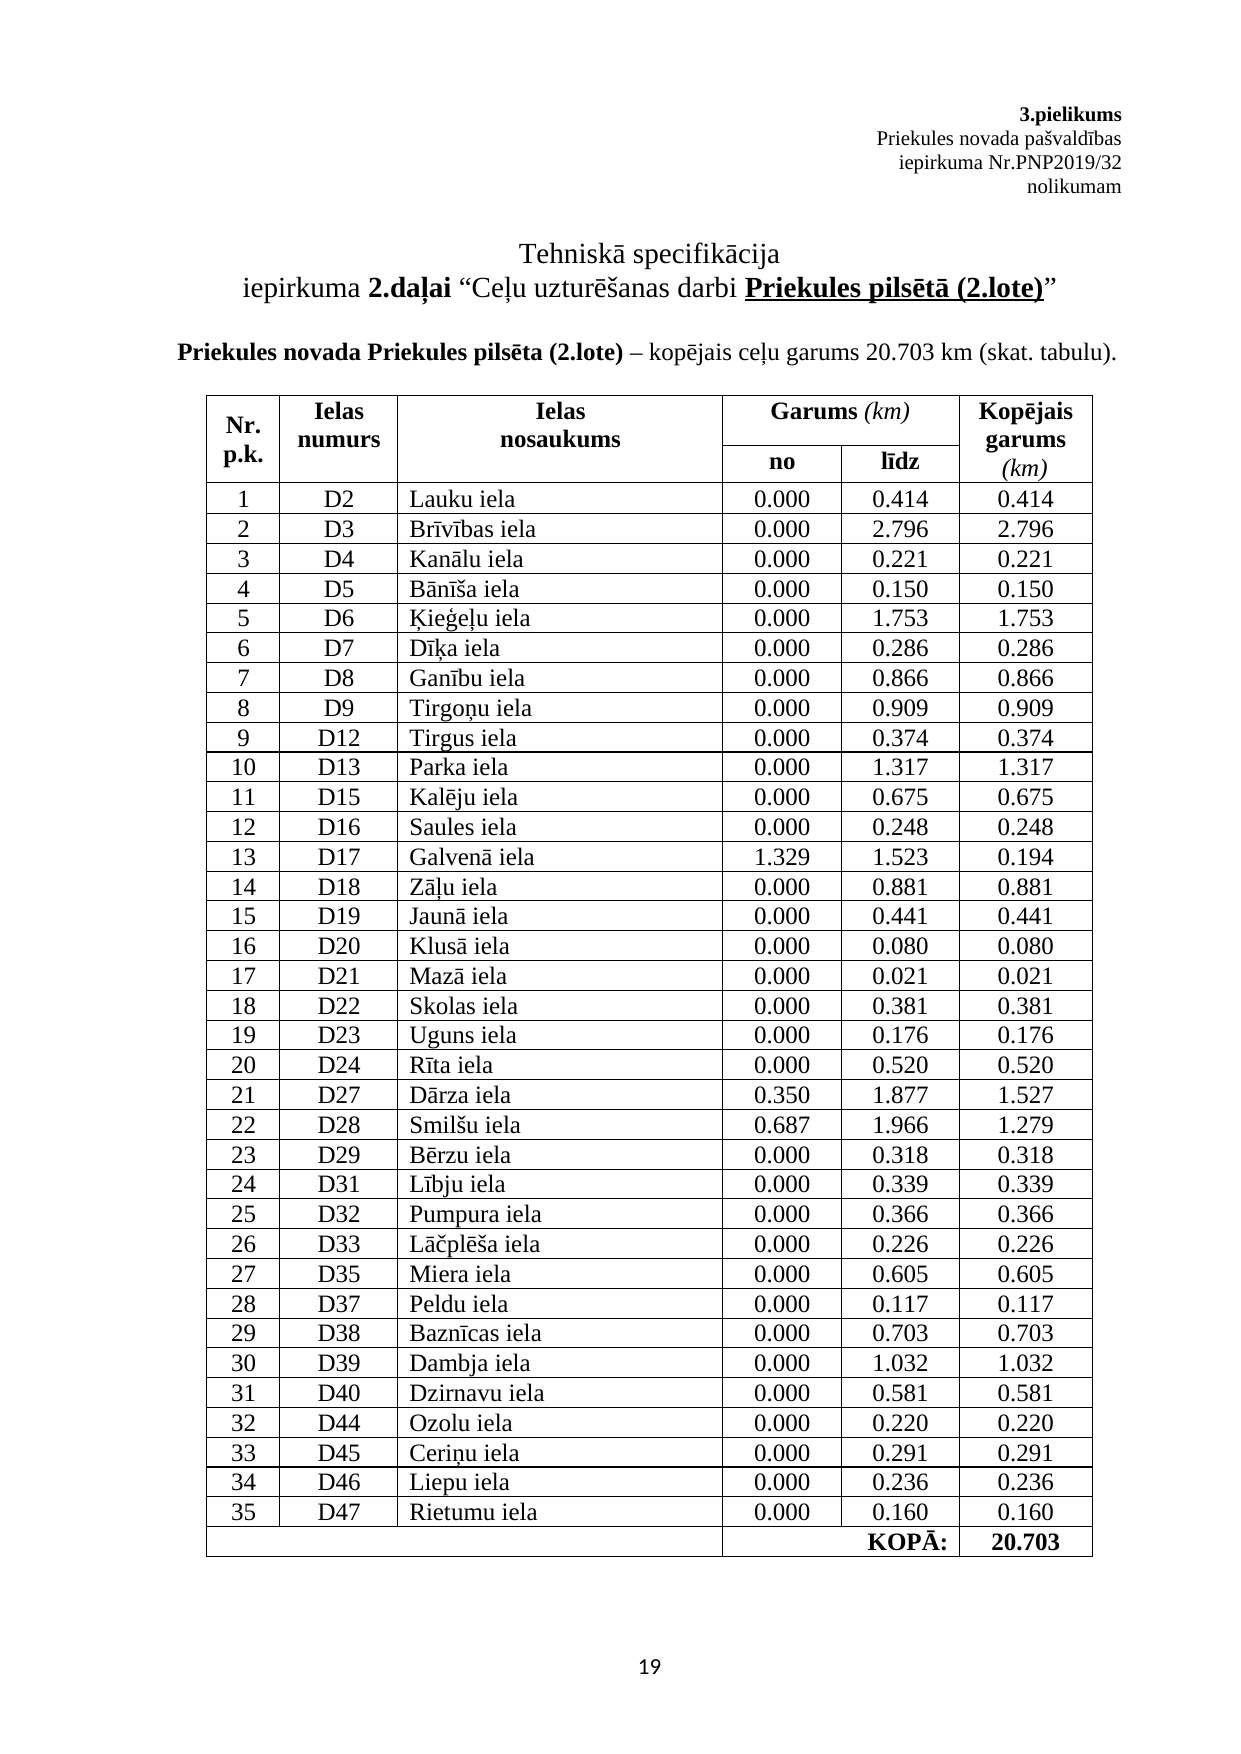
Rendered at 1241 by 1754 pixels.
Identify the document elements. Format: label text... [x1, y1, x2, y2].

table_cell 14 [207, 872, 279, 900]
table_cell 23 [207, 1140, 279, 1168]
table_cell 0.318 [960, 1140, 1092, 1168]
table_cell [207, 1527, 722, 1556]
table_cell Pumpura iela [398, 1199, 722, 1228]
table_cell 0.581 [842, 1378, 959, 1407]
table_cell 0.000 [723, 931, 841, 960]
table_cell 0.080 [960, 931, 1092, 960]
table_cell 0.000 [723, 1468, 841, 1496]
table_cell 0.350 [723, 1080, 841, 1109]
table_header Garums (km) [723, 396, 959, 445]
table_cell 12 [207, 812, 279, 841]
table_cell Zāļu iela [398, 872, 722, 900]
table_cell 21 [207, 1080, 279, 1109]
table_cell 0.881 [960, 872, 1092, 900]
table_cell 0.318 [842, 1140, 959, 1168]
table_cell Galvenā iela [398, 842, 722, 871]
table_cell KOPĀ: [723, 1527, 959, 1556]
table_cell D45 [280, 1438, 397, 1466]
table_cell 1.329 [723, 842, 841, 871]
table_cell D20 [280, 931, 397, 960]
text nolikumam [177, 174, 1122, 198]
table_cell 0.605 [960, 1259, 1092, 1288]
table_cell Jaunā iela [398, 901, 722, 930]
table_cell D17 [280, 842, 397, 871]
table_cell 0.220 [960, 1408, 1092, 1437]
table_cell 1.753 [960, 604, 1092, 632]
table_cell Brīvības iela [398, 514, 722, 543]
table_cell 0.414 [842, 483, 959, 513]
table_cell 0.291 [842, 1438, 959, 1466]
table_header Ielas nosaukums [398, 396, 722, 482]
table_cell Dzirnavu iela [398, 1378, 722, 1407]
table_cell Bānīša iela [398, 574, 722, 602]
table_cell 0.000 [723, 1408, 841, 1437]
table_cell 33 [207, 1438, 279, 1466]
text Tehniskā specifikācija [177, 237, 1122, 270]
table_cell 0.881 [842, 872, 959, 900]
table_cell 0.000 [723, 901, 841, 930]
table_cell 11 [207, 782, 279, 811]
table_cell Ceriņu iela [398, 1438, 722, 1466]
table_cell 0.248 [842, 812, 959, 841]
table_cell D3 [280, 514, 397, 543]
table_cell 10 [207, 753, 279, 781]
table_cell D47 [280, 1497, 397, 1526]
table_cell 0.675 [842, 782, 959, 811]
table_cell 0.000 [723, 574, 841, 602]
table_cell 1.966 [842, 1110, 959, 1139]
table_cell 0.687 [723, 1110, 841, 1139]
table_cell 30 [207, 1348, 279, 1377]
table_cell Klusā iela [398, 931, 722, 960]
table_cell 1.279 [960, 1110, 1092, 1139]
table_cell 0.021 [842, 961, 959, 990]
table_cell 16 [207, 931, 279, 960]
table_cell 0.000 [723, 1438, 841, 1466]
table_cell D18 [280, 872, 397, 900]
table_cell Kalēju iela [398, 782, 722, 811]
table_cell 0.000 [723, 812, 841, 841]
table_cell 2 [207, 514, 279, 543]
table_cell 1.032 [960, 1348, 1092, 1377]
table_cell 0.000 [723, 1140, 841, 1168]
table_cell 1.317 [842, 753, 959, 781]
table_cell 0.160 [960, 1497, 1092, 1526]
table_cell D7 [280, 633, 397, 662]
table_cell 1.317 [960, 753, 1092, 781]
table_cell 0.000 [723, 1199, 841, 1228]
table_cell 0.000 [723, 1259, 841, 1288]
table_cell 0.000 [723, 961, 841, 990]
table_cell 0.150 [842, 574, 959, 602]
table_cell 0.176 [842, 1021, 959, 1049]
table_cell 0.866 [842, 663, 959, 692]
table_cell 8 [207, 693, 279, 722]
table_cell 0.286 [960, 633, 1092, 662]
table_cell 0.226 [960, 1229, 1092, 1258]
table_cell līdz [842, 446, 959, 482]
table_cell 0.000 [723, 1319, 841, 1347]
table_cell 0.909 [960, 693, 1092, 722]
table_cell 0.000 [723, 1170, 841, 1198]
table_cell D12 [280, 723, 397, 751]
table_cell 2.796 [842, 514, 959, 543]
table_cell 1.527 [960, 1080, 1092, 1109]
table_cell D22 [280, 991, 397, 1019]
table_cell 0.581 [960, 1378, 1092, 1407]
table_cell Skolas iela [398, 991, 722, 1019]
table_cell 0.366 [842, 1199, 959, 1228]
table_cell Peldu iela [398, 1289, 722, 1317]
table_cell 0.000 [723, 483, 841, 513]
table_cell 6 [207, 633, 279, 662]
table_cell D19 [280, 901, 397, 930]
table_cell 0.675 [960, 782, 1092, 811]
table_cell 19 [207, 1021, 279, 1049]
table_cell 0.176 [960, 1021, 1092, 1049]
table_cell no [723, 446, 841, 482]
text iepirkuma Nr.PNP2019/32 [177, 150, 1122, 174]
table_cell 0.220 [842, 1408, 959, 1437]
table_cell 0.194 [960, 842, 1092, 871]
table_cell 0.226 [842, 1229, 959, 1258]
table_cell Dīķa iela [398, 633, 722, 662]
table_cell 0.000 [723, 723, 841, 751]
table_cell Baznīcas iela [398, 1319, 722, 1347]
table_cell 0.000 [723, 1378, 841, 1407]
table_cell 0.000 [723, 1497, 841, 1526]
table_cell 0.000 [723, 1229, 841, 1258]
table_cell 0.248 [960, 812, 1092, 841]
table_cell 0.221 [842, 544, 959, 573]
table_cell 0.236 [960, 1468, 1092, 1496]
table_cell Ganību iela [398, 663, 722, 692]
table_cell 0.000 [723, 1289, 841, 1317]
table_cell 2.796 [960, 514, 1092, 543]
table_cell 0.414 [960, 483, 1092, 513]
table_cell 35 [207, 1497, 279, 1526]
table_cell Lauku iela [398, 483, 722, 513]
table_cell D21 [280, 961, 397, 990]
table_cell D38 [280, 1319, 397, 1347]
text iepirkuma 2.daļai “Ceļu uzturēšanas darbi Priekules pilsētā (2.lote)” [177, 270, 1122, 304]
table_header Ielas numurs [280, 396, 397, 482]
table_cell 5 [207, 604, 279, 632]
table_cell 0.117 [960, 1289, 1092, 1317]
table_cell D46 [280, 1468, 397, 1496]
table_cell Tirgus iela [398, 723, 722, 751]
table_cell 0.000 [723, 872, 841, 900]
table_cell 0.000 [723, 514, 841, 543]
table_cell 25 [207, 1199, 279, 1228]
table_cell 0.000 [723, 1050, 841, 1079]
table_cell D32 [280, 1199, 397, 1228]
table_cell 1 [207, 483, 279, 513]
table_cell Uguns iela [398, 1021, 722, 1049]
table_cell D13 [280, 753, 397, 781]
table_cell Ozolu iela [398, 1408, 722, 1437]
table_cell 1.523 [842, 842, 959, 871]
table_cell Dambja iela [398, 1348, 722, 1377]
table_cell 0.381 [842, 991, 959, 1019]
table_cell 0.000 [723, 663, 841, 692]
table_cell D8 [280, 663, 397, 692]
table_cell Lāčplēša iela [398, 1229, 722, 1258]
table_cell 18 [207, 991, 279, 1019]
table_cell D37 [280, 1289, 397, 1317]
table_cell 0.000 [723, 633, 841, 662]
table_cell 0.236 [842, 1468, 959, 1496]
table_cell 0.000 [723, 753, 841, 781]
table_cell 0.520 [960, 1050, 1092, 1079]
table_cell 31 [207, 1378, 279, 1407]
table_cell 0.000 [723, 991, 841, 1019]
table_cell 0.441 [960, 901, 1092, 930]
table_cell 27 [207, 1259, 279, 1288]
table_cell Dārza iela [398, 1080, 722, 1109]
table_cell 0.339 [842, 1170, 959, 1198]
table_cell D31 [280, 1170, 397, 1198]
table_header Kopējais garums (km) [960, 396, 1092, 482]
table_cell D33 [280, 1229, 397, 1258]
table_cell 3 [207, 544, 279, 573]
table_cell D28 [280, 1110, 397, 1139]
table_cell D40 [280, 1378, 397, 1407]
table_cell 0.703 [842, 1319, 959, 1347]
table_cell 34 [207, 1468, 279, 1496]
table_cell 1.032 [842, 1348, 959, 1377]
table_cell Saules iela [398, 812, 722, 841]
table_cell 0.381 [960, 991, 1092, 1019]
table_cell 13 [207, 842, 279, 871]
table_cell 0.160 [842, 1497, 959, 1526]
table_cell 0.520 [842, 1050, 959, 1079]
table_cell 1.753 [842, 604, 959, 632]
table_cell 17 [207, 961, 279, 990]
table_cell 0.339 [960, 1170, 1092, 1198]
table_cell 20 [207, 1050, 279, 1079]
table_cell 0.117 [842, 1289, 959, 1317]
table_cell 0.080 [842, 931, 959, 960]
table_cell 29 [207, 1319, 279, 1347]
table_cell 22 [207, 1110, 279, 1139]
table_cell Lībju iela [398, 1170, 722, 1198]
table_cell Tirgoņu iela [398, 693, 722, 722]
table_cell Rietumu iela [398, 1497, 722, 1526]
table_cell D6 [280, 604, 397, 632]
table_cell 0.286 [842, 633, 959, 662]
table_cell 0.909 [842, 693, 959, 722]
table_header Nr. p.k. [207, 396, 279, 482]
table_cell Kanālu iela [398, 544, 722, 573]
table_cell 0.374 [960, 723, 1092, 751]
table_cell 0.703 [960, 1319, 1092, 1347]
table_cell 4 [207, 574, 279, 602]
table_cell D27 [280, 1080, 397, 1109]
table_cell D2 [280, 483, 397, 513]
table_cell D35 [280, 1259, 397, 1288]
text Priekules novada pašvaldības [177, 126, 1122, 150]
table_cell 32 [207, 1408, 279, 1437]
table_cell 0.000 [723, 1348, 841, 1377]
table_cell 0.374 [842, 723, 959, 751]
table_cell 26 [207, 1229, 279, 1258]
table_cell Rīta iela [398, 1050, 722, 1079]
table_cell 0.000 [723, 693, 841, 722]
table_cell 0.441 [842, 901, 959, 930]
table_cell Ķieģeļu iela [398, 604, 722, 632]
table_cell 1.877 [842, 1080, 959, 1109]
table_cell 28 [207, 1289, 279, 1317]
table_cell 20.703 [960, 1527, 1092, 1556]
text 3.pielikums [177, 102, 1122, 126]
table_cell Smilšu iela [398, 1110, 722, 1139]
table_cell 0.366 [960, 1199, 1092, 1228]
table_cell D5 [280, 574, 397, 602]
table_cell 0.000 [723, 604, 841, 632]
table_cell Parka iela [398, 753, 722, 781]
table_cell 0.866 [960, 663, 1092, 692]
table_cell Miera iela [398, 1259, 722, 1288]
text Priekules novada Priekules pilsēta (2.lote) – kopējais ceļu garums 20.703 km (skat. tabulu). [177, 337, 1122, 366]
table_cell 15 [207, 901, 279, 930]
table_cell 0.221 [960, 544, 1092, 573]
table_cell D9 [280, 693, 397, 722]
table_cell 0.021 [960, 961, 1092, 990]
table_cell D44 [280, 1408, 397, 1437]
table_cell D4 [280, 544, 397, 573]
table_cell 0.000 [723, 782, 841, 811]
table_cell Liepu iela [398, 1468, 722, 1496]
table_cell 0.000 [723, 544, 841, 573]
table_cell D16 [280, 812, 397, 841]
table_cell 7 [207, 663, 279, 692]
table_cell 24 [207, 1170, 279, 1198]
table_cell D15 [280, 782, 397, 811]
table_cell 0.291 [960, 1438, 1092, 1466]
table_cell 9 [207, 723, 279, 751]
table_cell D29 [280, 1140, 397, 1168]
table_cell Mazā iela [398, 961, 722, 990]
table_cell 0.605 [842, 1259, 959, 1288]
table_cell 0.150 [960, 574, 1092, 602]
table_cell D24 [280, 1050, 397, 1079]
table_cell D23 [280, 1021, 397, 1049]
table_cell D39 [280, 1348, 397, 1377]
table_cell Bērzu iela [398, 1140, 722, 1168]
table_cell 0.000 [723, 1021, 841, 1049]
